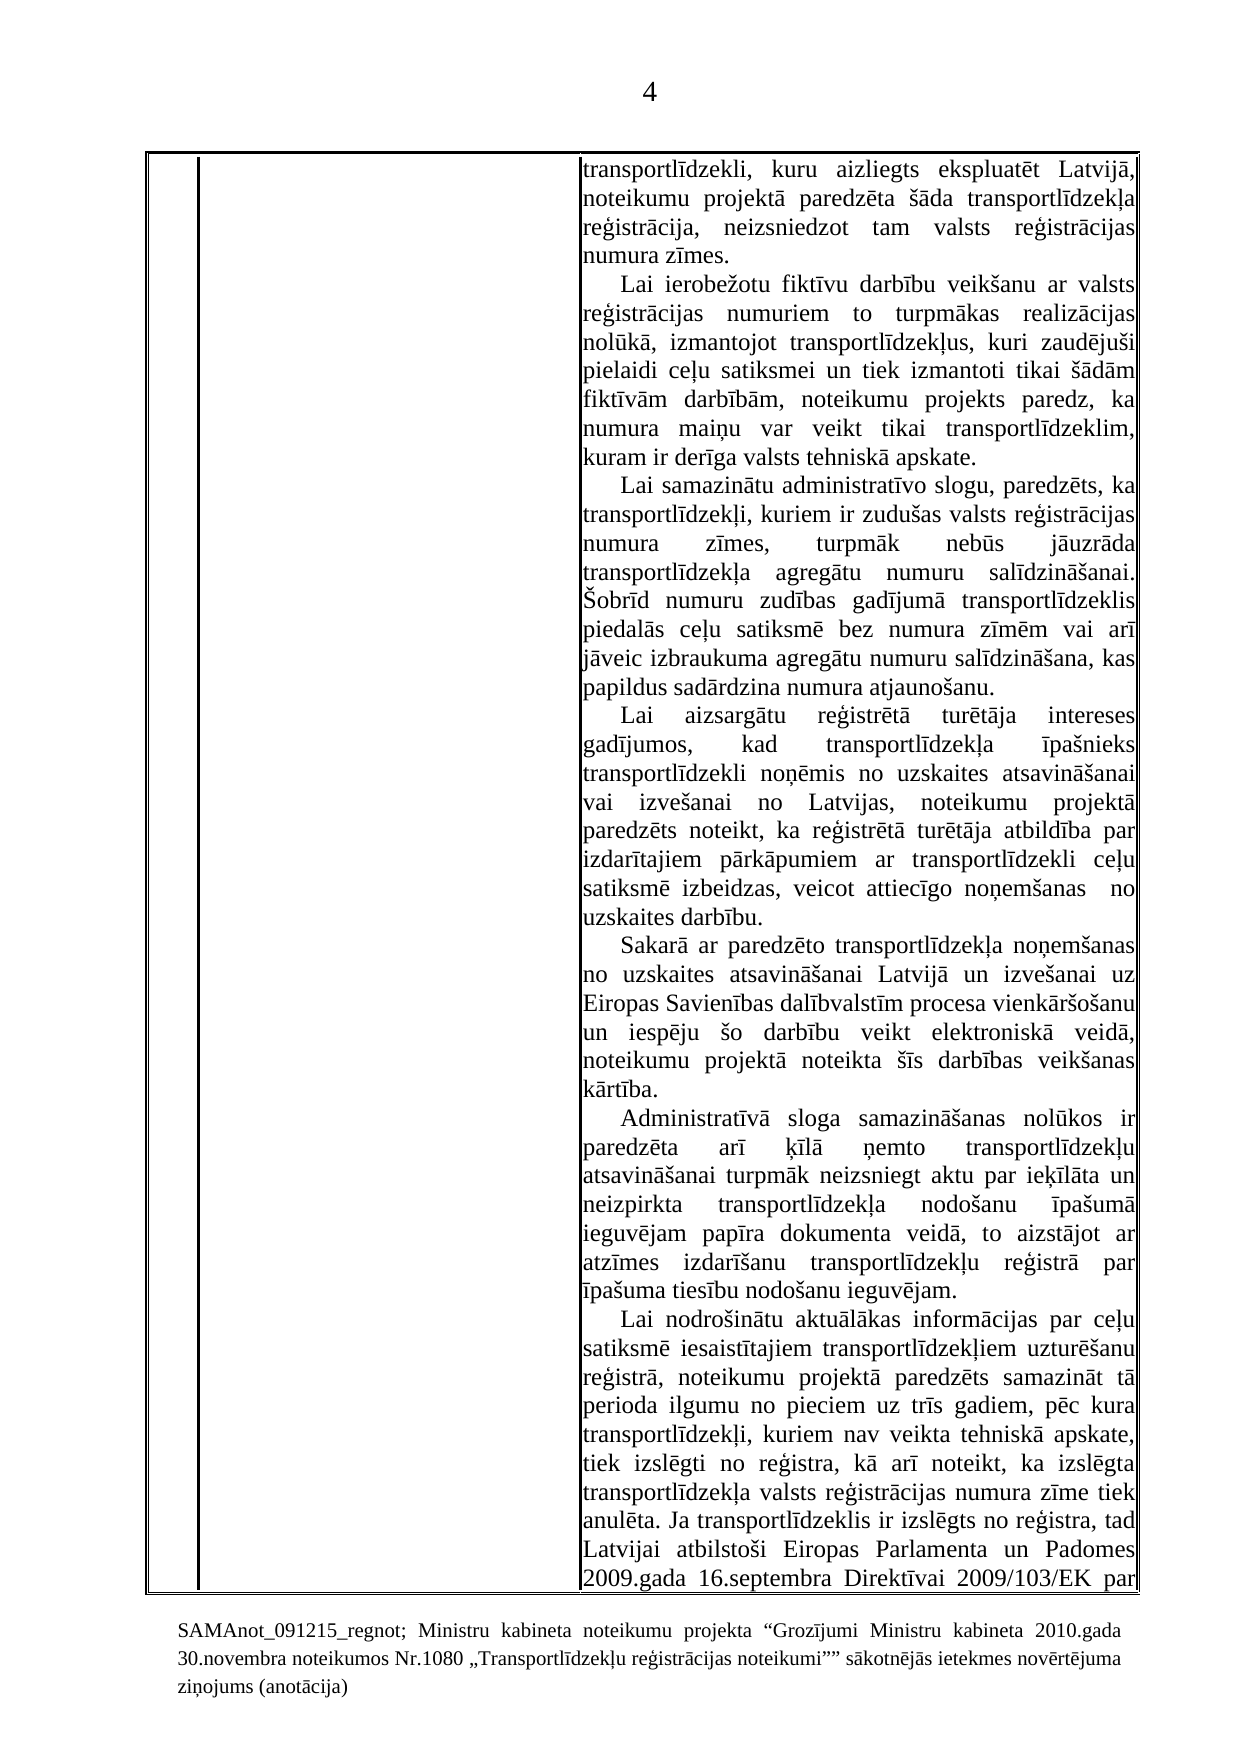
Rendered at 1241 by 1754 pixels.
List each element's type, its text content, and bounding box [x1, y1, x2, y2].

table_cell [198, 154, 580, 1592]
table_cell 2. [149, 154, 198, 1592]
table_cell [580, 154, 1138, 1592]
